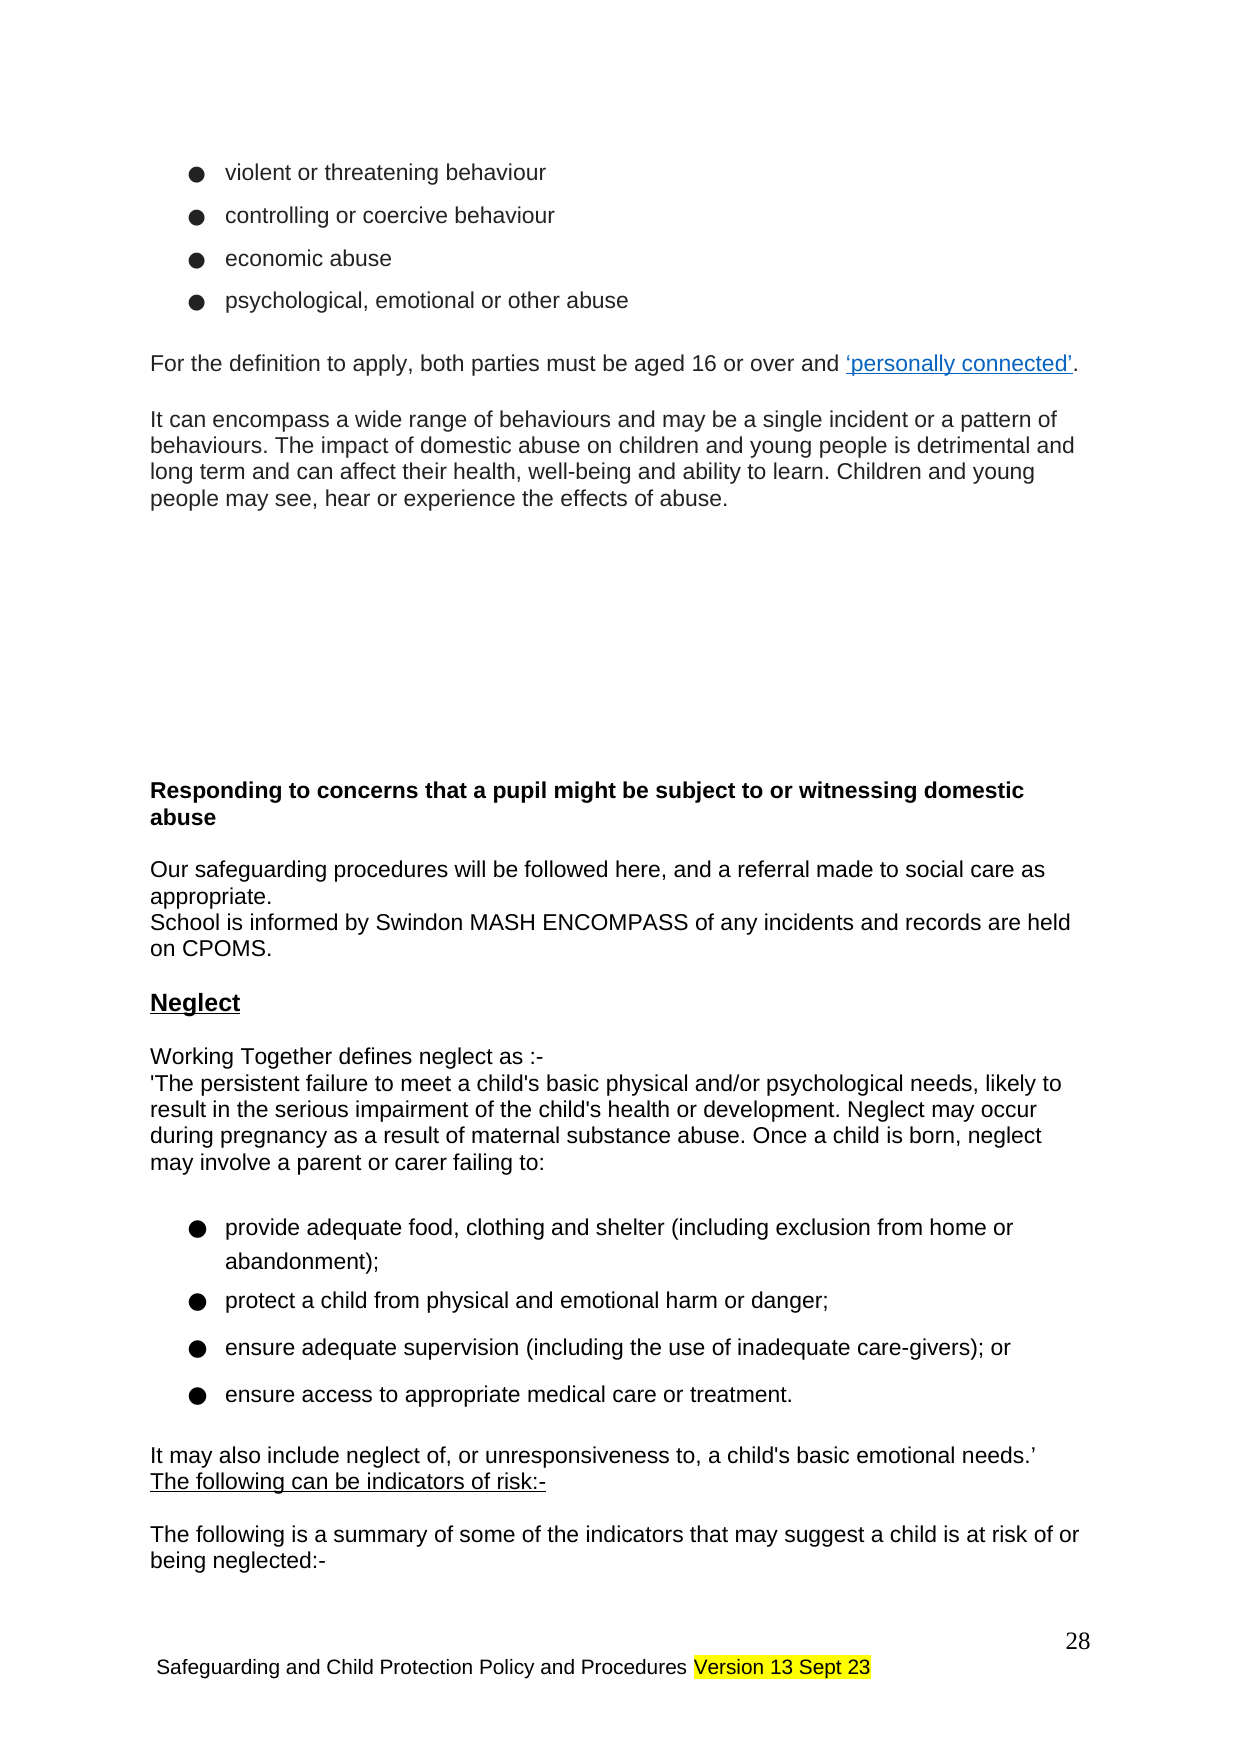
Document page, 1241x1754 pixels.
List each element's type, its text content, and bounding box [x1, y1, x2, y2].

text School is informed by Swindon MASH ENCOMPASS of any incidents and records are held on CPOMS. [150, 909, 1090, 962]
text The following is a summary of some of the indicators that may suggest a child is at risk of or being neglected:- [150, 1521, 1090, 1574]
text The following can be indicators of risk:- [150, 1468, 1090, 1495]
text Neglect [150, 988, 1090, 1017]
text For the definition to apply, both parties must be aged 16 or over and ‘personally connected’. [150, 350, 1090, 376]
list controlling or coercive behaviour [187, 193, 1090, 235]
list violent or threatening behaviour [187, 150, 1090, 193]
text It can encompass a wide range of behaviours and may be a single incident or a pattern of behaviours. The impact of domestic abuse on children and young people is detrimental and long term and can affect their health, well-being and ability to learn. Children and young people may see, hear or experience the effects of abuse. [150, 406, 1090, 511]
list provide adequate food, clothing and shelter (including exclusion from home or abandonment); [187, 1201, 1090, 1275]
text Our safeguarding procedures will be followed here, and a referral made to social care as appropriate. [150, 856, 1090, 909]
list economic abuse [187, 235, 1090, 278]
list protect a child from physical and emotional harm or danger; [187, 1275, 1090, 1322]
list ensure access to appropriate medical care or treatment. [187, 1369, 1090, 1416]
text 'The persistent failure to meet a child's basic physical and/or psychological needs, likely to result in the serious impairment of the child's health or development. Neglect may occur during pregnancy as a result of maternal substance abuse. Once a child is born, neglect may involve a parent or carer failing to: [150, 1069, 1090, 1175]
list psychological, emotional or other abuse [187, 278, 1090, 321]
text It may also include neglect of, or unresponsiveness to, a child's basic emotional needs.’ [150, 1442, 1090, 1468]
text Working Together defines neglect as :- [150, 1043, 1090, 1069]
list ensure adequate supervision (including the use of inadequate care-givers); or [187, 1322, 1090, 1369]
text Responding to concerns that a pupil might be subject to or witnessing domestic abuse [150, 777, 1090, 830]
